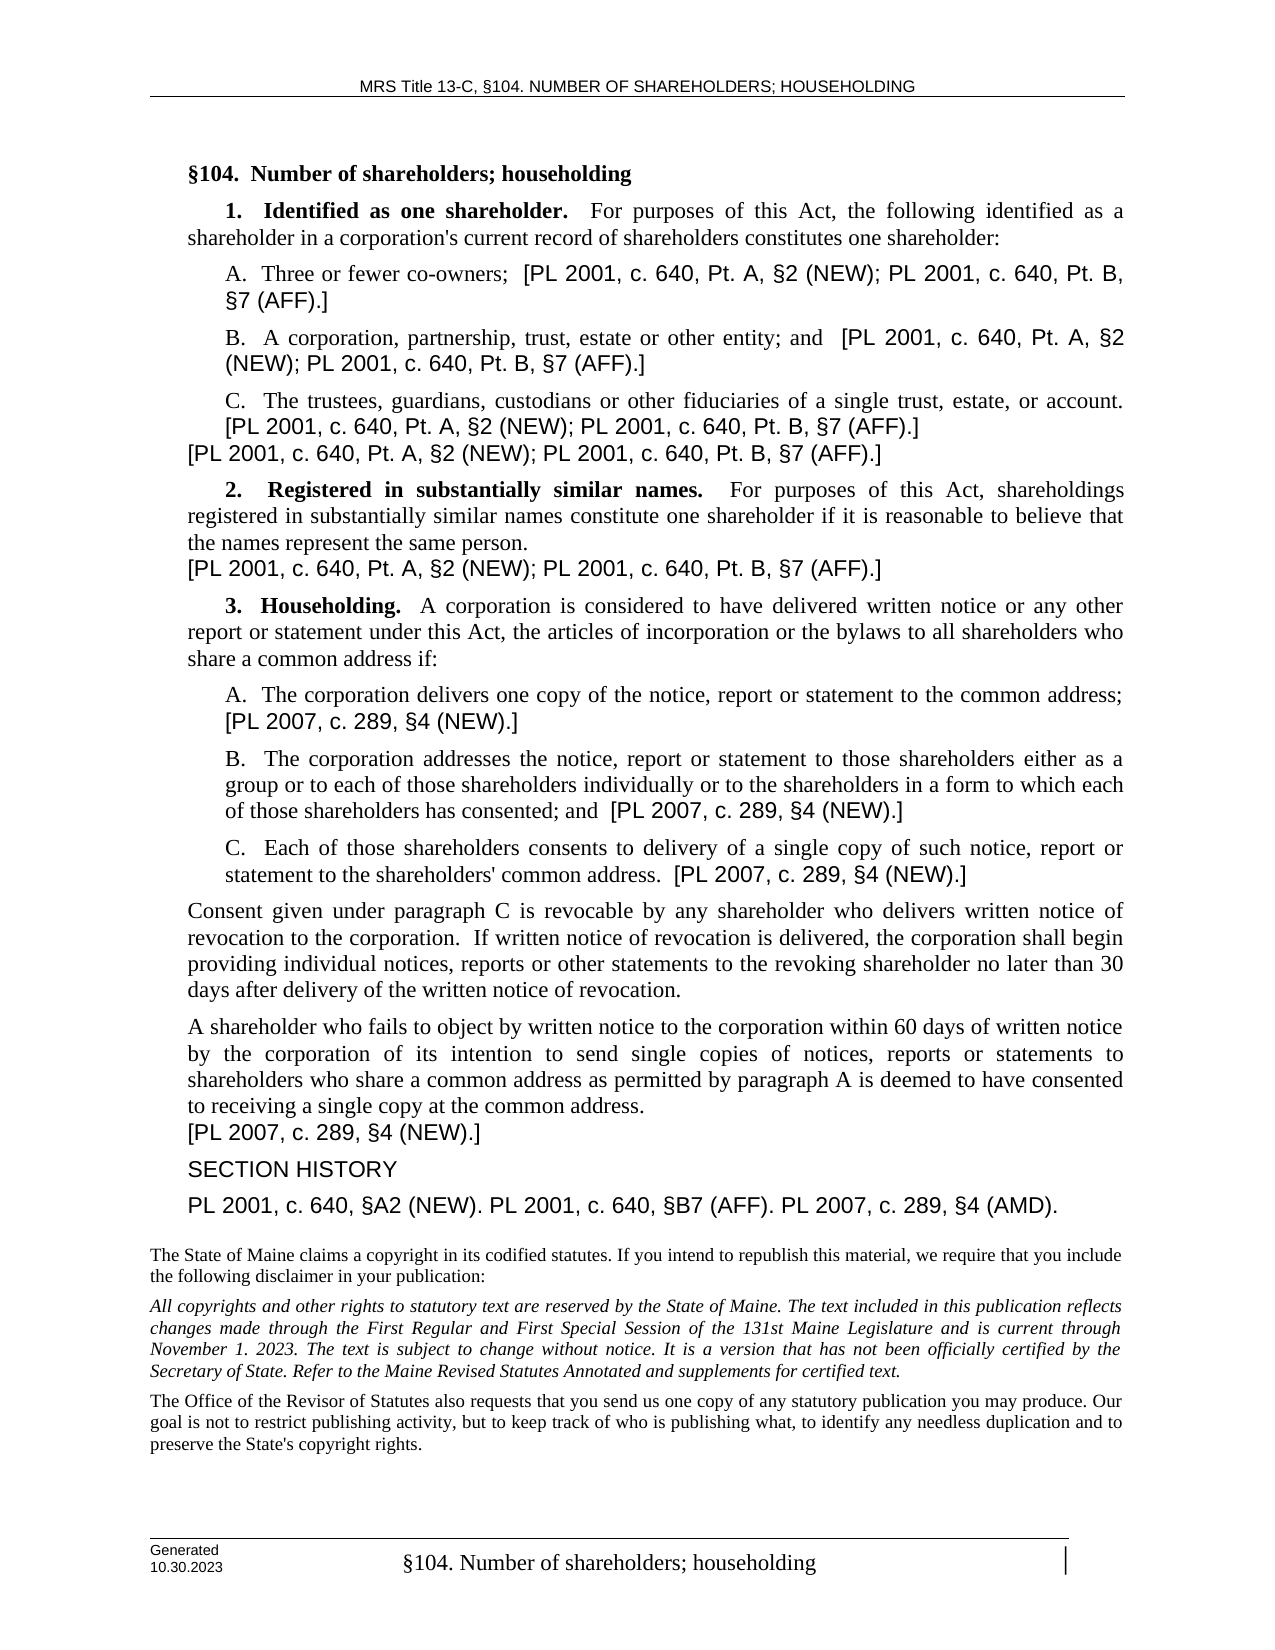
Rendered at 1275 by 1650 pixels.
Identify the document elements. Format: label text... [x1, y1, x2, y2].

text A. Three or fewer co-owners; [PL 2001, c. 640, Pt. A, §2 (NEW); PL 2001, c. 640, Pt. B, §7 (AFF).] [225, 260, 1125, 313]
text §104. Number of shareholders; householding [187, 160, 1125, 187]
text [PL 2001, c. 640, Pt. A, §2 (NEW); PL 2001, c. 640, Pt. B, §7 (AFF).] [187, 555, 1125, 582]
text B. The corporation addresses the notice, report or statement to those shareholders either as a group or to each of those shareholders individually or to the shareholders in a form to which each of those shareholders has consented; and [PL 2007, c. 289, §4 (NEW).] [225, 745, 1125, 824]
text 2. Registered in substantially similar names. For purposes of this Act, shareholdings registered in substantially similar names constitute one shareholder if it is reasonable to believe that the names represent the same person. [187, 476, 1125, 555]
text 1. Identified as one shareholder. For purposes of this Act, the following identified as a shareholder in a corporation's current record of shareholders constitutes one shareholder: [187, 197, 1125, 250]
text [PL 2001, c. 640, Pt. A, §2 (NEW); PL 2001, c. 640, Pt. B, §7 (AFF).] [187, 439, 1125, 466]
text Consent given under paragraph C is revocable by any shareholder who delivers written notice of revocation to the corporation. If written notice of revocation is delivered, the corporation shall begin providing individual notices, reports or other statements to the revoking shareholder no later than 30 days after delivery of the written notice of revocation. [187, 897, 1125, 1003]
text The Office of the Revisor of Statutes also requests that you send us one copy of any statutory publication you may produce. Our goal is not to restrict publishing activity, but to keep track of who is publishing what, to identify any needless duplication and to preserve the State's copyright rights. [150, 1390, 1125, 1454]
text All copyrights and other rights to statutory text are reserved by the State of Maine. The text included in this publication reflects changes made through the First Regular and First Special Session of the 131st Maine Legislature and is current through November 1. 2023 . The text is subject to change without notice. It is a version that has not been officially certified by the Secretary of State. Refer to the Maine Revised Statutes Annotated and supplements for certified text. [150, 1295, 1125, 1381]
text The State of Maine claims a copyright in its codified statutes. If you intend to republish this material, we require that you include the following disclaimer in your publication: [150, 1244, 1125, 1287]
text A. The corporation delivers one copy of the notice, report or statement to the common address; [PL 2007, c. 289, §4 (NEW).] [225, 682, 1125, 734]
text 3. Householding. A corporation is considered to have delivered written notice or any other report or statement under this Act, the articles of incorporation or the bylaws to all shareholders who share a common address if: [187, 592, 1125, 671]
text B. A corporation, partnership, trust, estate or other entity; and [PL 2001, c. 640, Pt. A, §2 (NEW); PL 2001, c. 640, Pt. B, §7 (AFF).] [225, 323, 1125, 376]
text C. The trustees, guardians, custodians or other fiduciaries of a single trust, estate, or account. [PL 2001, c. 640, Pt. A, §2 (NEW); PL 2001, c. 640, Pt. B, §7 (AFF).] [225, 387, 1125, 439]
text C. Each of those shareholders consents to delivery of a single copy of such notice, report or statement to the shareholders' common address. [PL 2007, c. 289, §4 (NEW).] [225, 834, 1125, 887]
text SECTION HISTORY [187, 1156, 1125, 1182]
text [PL 2007, c. 289, §4 (NEW).] [187, 1119, 1125, 1145]
text PL 2001, c. 640, §A2 (NEW). PL 2001, c. 640, §B7 (AFF). PL 2007, c. 289, §4 (AMD). [187, 1192, 1125, 1219]
text A shareholder who fails to object by written notice to the corporation within 60 days of written notice by the corporation of its intention to send single copies of notices, reports or statements to shareholders who share a common address as permitted by paragraph A is deemed to have consented to receiving a single copy at the common address. [187, 1013, 1125, 1119]
